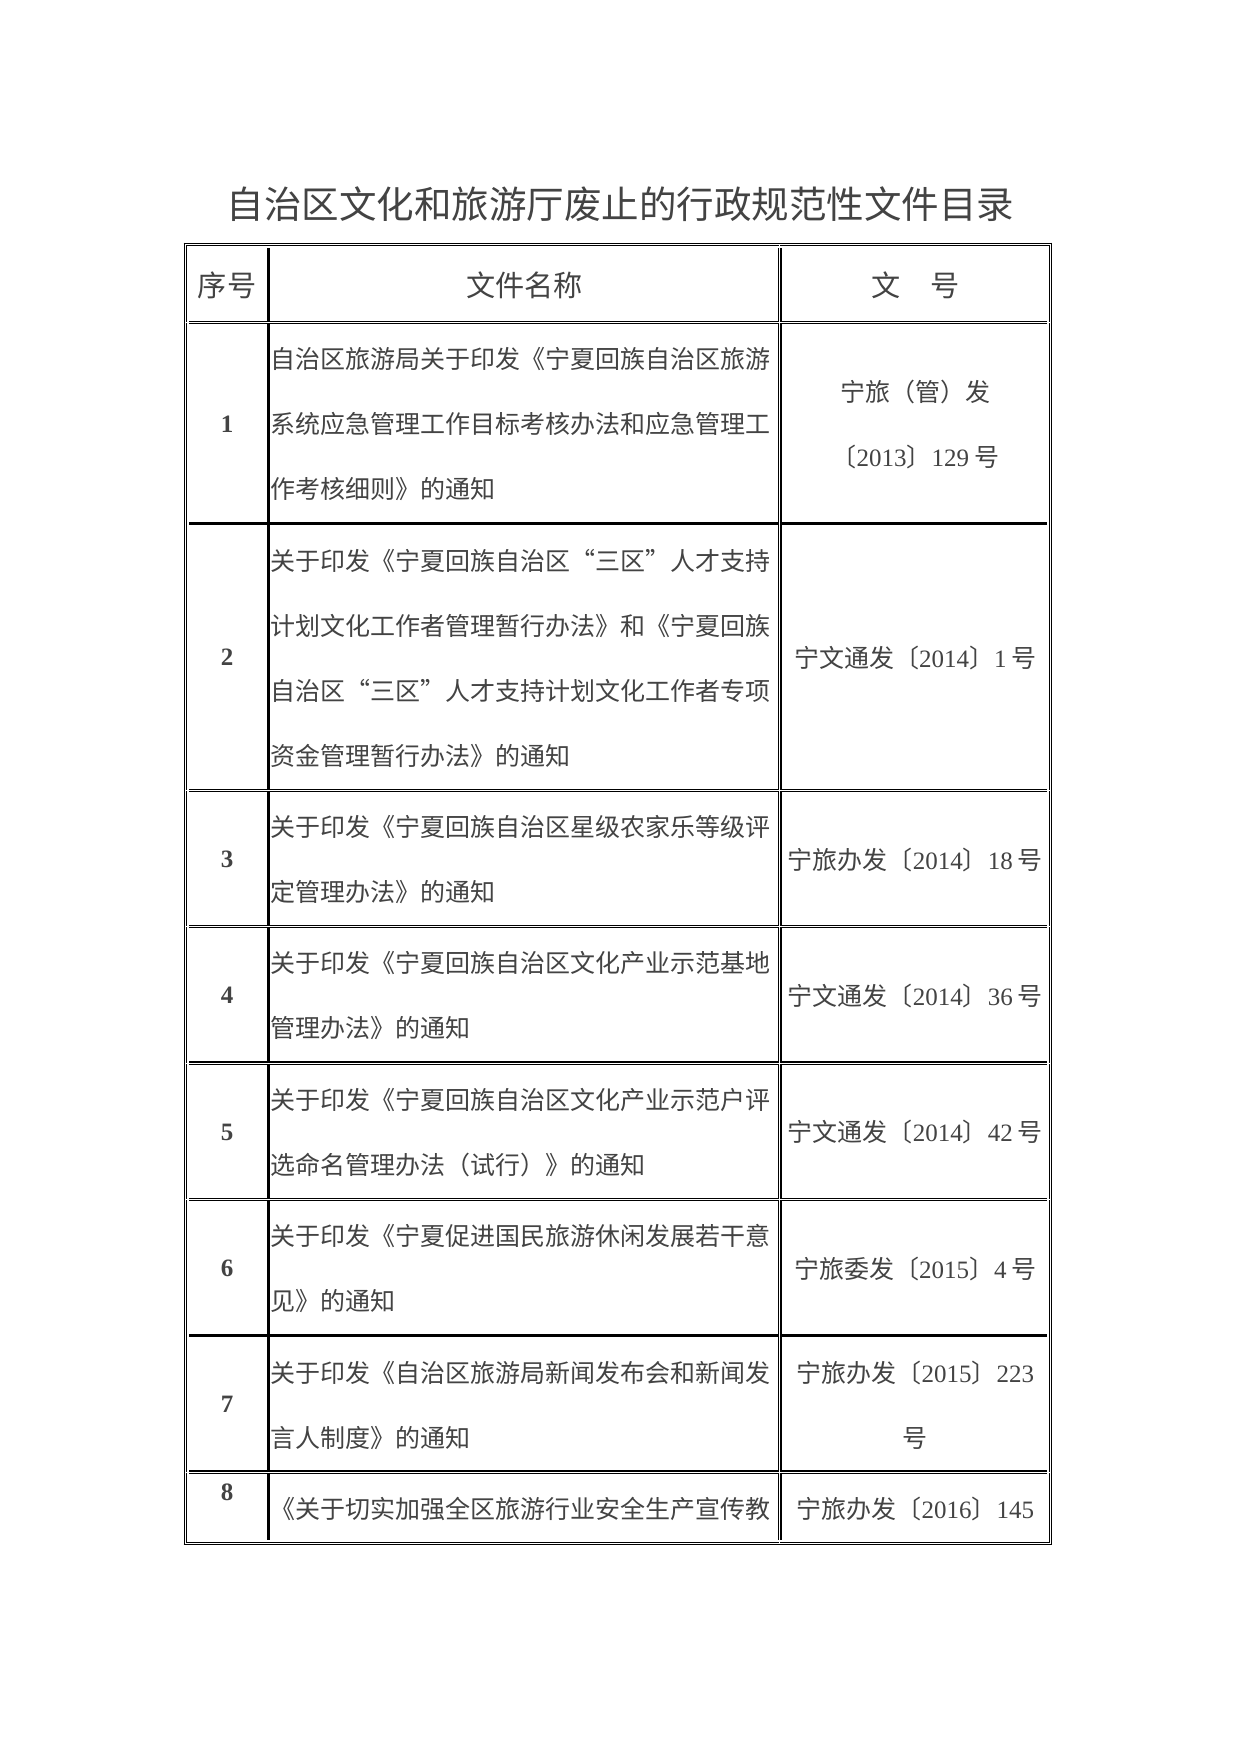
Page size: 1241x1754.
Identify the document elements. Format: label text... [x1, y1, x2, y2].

table_cell 关于印发《自治区旅游局新闻发布会和新闻发言人制度》的通知 [270, 1337, 778, 1470]
table_cell 宁文通发〔2014〕36号 [780, 925, 1050, 1061]
table_cell 关于印发《宁夏促进国民旅游休闲发展若干意见》的通知 [270, 1201, 778, 1334]
table_cell 6 [187, 1198, 267, 1334]
table_cell 关于印发《宁夏回族自治区文化产业示范户评选命名管理办法（试行）》的通知 [270, 1065, 778, 1197]
table_cell 4 [185, 925, 268, 1061]
table_cell 3 [187, 789, 267, 925]
text 自治区文化和旅游厅废止的行政规范性文件目录 [187, 170, 1053, 235]
table_cell 宁文通发〔2014〕1号 [782, 522, 1049, 788]
table_cell 宁旅办发〔2016〕145号 [780, 1470, 1049, 1542]
table_cell 宁旅办发〔2015〕223号 [782, 1334, 1049, 1470]
table_cell 自治区旅游局关于印发《宁夏回族自治区旅游系统应急管理工作目标考核办法和应急管理工作考核细则》的通知 [270, 324, 778, 522]
table_cell 8 [187, 1470, 268, 1542]
table_cell 宁文通发〔2014〕42号 [782, 1061, 1049, 1197]
table_cell 宁旅委发〔2015〕4号 [782, 1198, 1049, 1334]
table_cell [268, 1470, 780, 1542]
table_cell 7 [187, 1334, 267, 1470]
table_cell 1 [185, 321, 268, 522]
table_cell 5 [187, 1061, 267, 1197]
table_header 序号 [187, 246, 268, 321]
table_cell 宁旅办发〔2014〕18号 [782, 789, 1049, 925]
table_cell 关于印发《宁夏回族自治区星级农家乐等级评定管理办法》的通知 [270, 792, 778, 925]
table_header 文 号 [780, 246, 1049, 321]
table_cell 关于印发《宁夏回族自治区文化产业示范基地管理办法》的通知 [270, 928, 778, 1061]
table_cell 2 [187, 522, 267, 788]
table_cell 关于印发《宁夏回族自治区“三区”人才支持计划文化工作者管理暂行办法》和《宁夏回族自治区“三区”人才支持计划文化工作者专项资金管理暂行办法》的通知 [270, 525, 778, 788]
table_cell 宁旅（管）发〔2013〕129号 [780, 321, 1050, 522]
table_header 文件名称 [268, 244, 780, 321]
